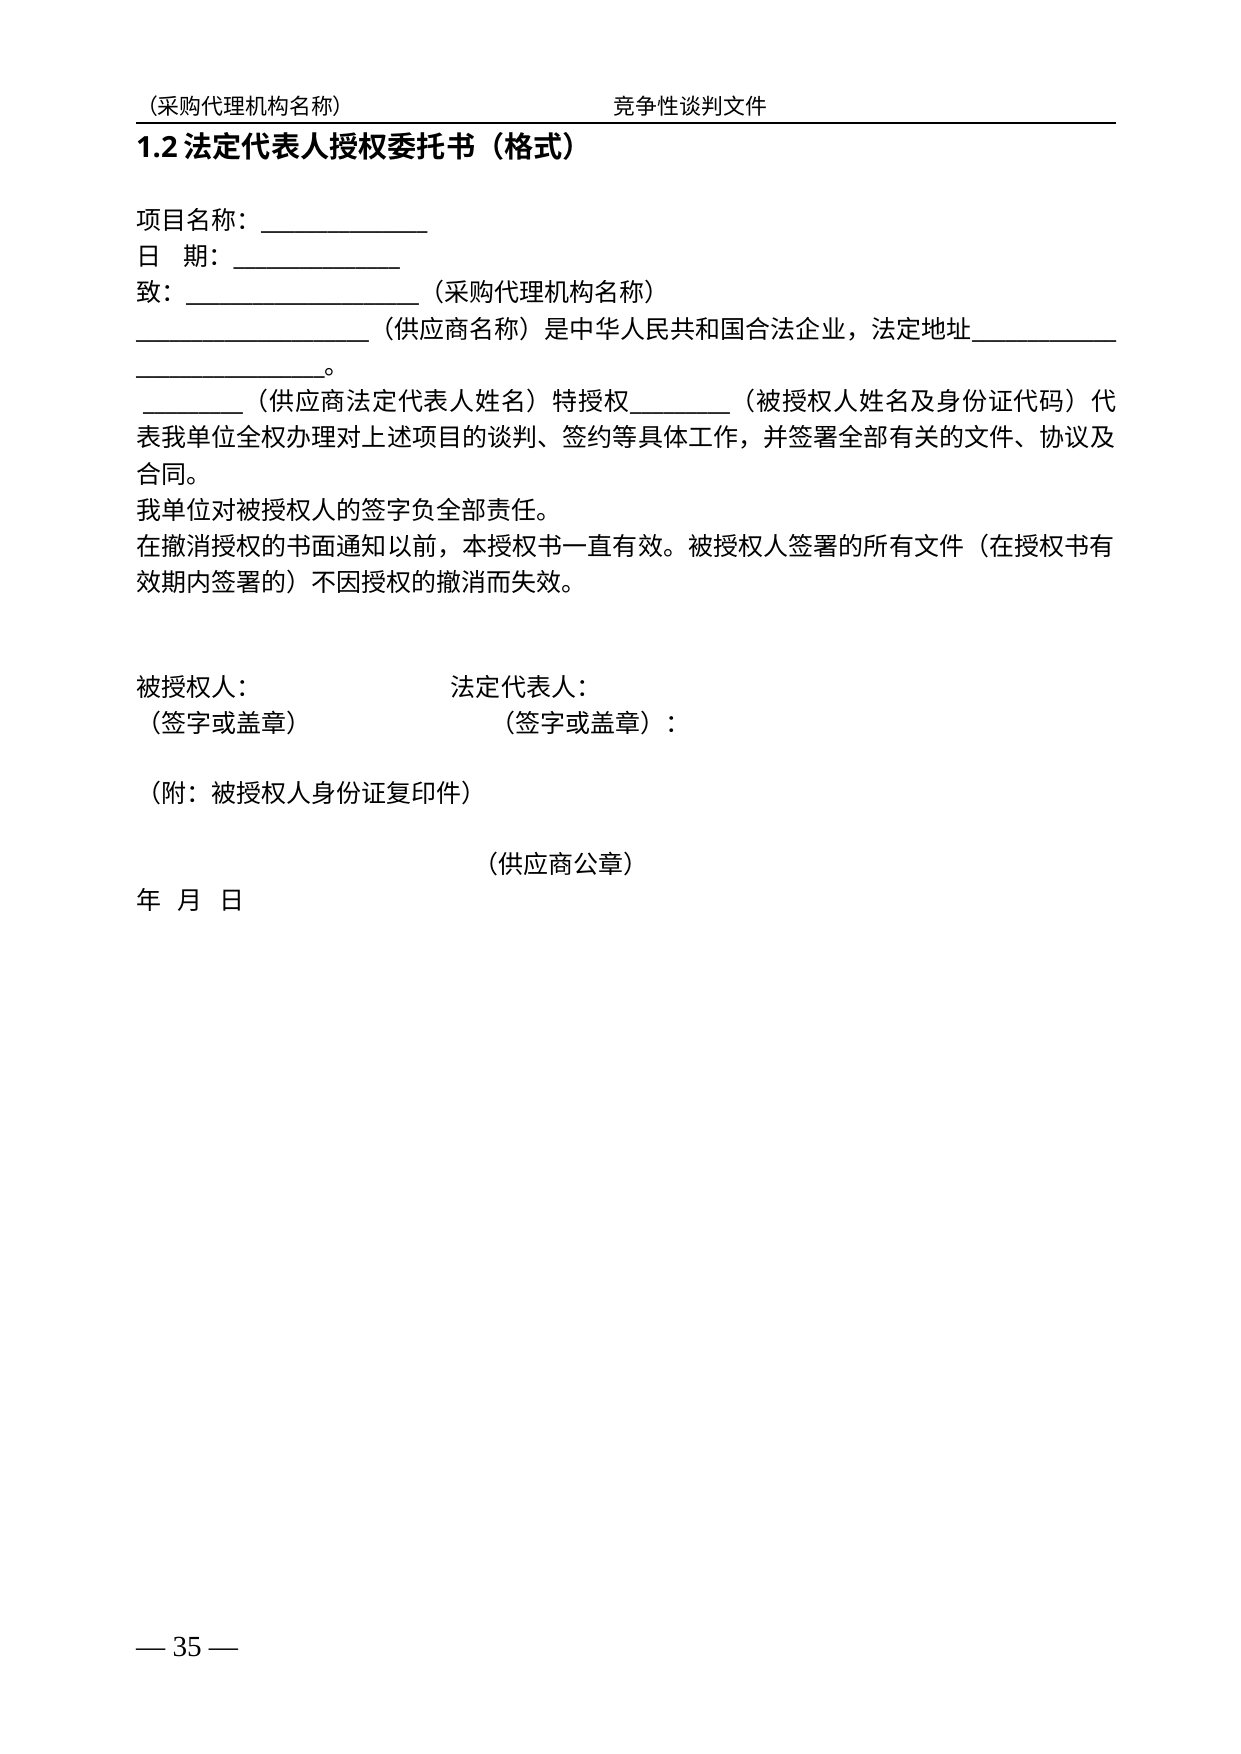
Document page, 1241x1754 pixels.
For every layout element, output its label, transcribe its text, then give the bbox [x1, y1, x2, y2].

text （签字或盖章） （签字或盖章）： [136, 703, 1116, 740]
text 被授权人： 法定代表人： [136, 667, 1116, 703]
text （附：被授权人身份证复印件） [136, 774, 1116, 810]
text 年 月 日 [136, 880, 1116, 917]
text 致：_____________________（采购代理机构名称） [136, 273, 1116, 309]
text _________（供应商法定代表人姓名）特授权_________（被授权人姓名及身份证代码）代表我单位全权办理对上述项目的谈判、签约等具体工作，并签署全部有关的文件、协议及合同。 [136, 382, 1116, 490]
text 我单位对被授权人的签字负全部责任。 [136, 490, 1116, 527]
text 项目名称：_______________ [136, 200, 1116, 237]
text 在撤消授权的书面通知以前，本授权书一直有效。被授权人签署的所有文件（在授权书有效期内签署的）不因授权的撤消而失效。 [136, 527, 1116, 599]
text （供应商公章） [136, 844, 1116, 880]
text 1.2法定代表人授权委托书（格式） [136, 124, 1116, 166]
text _____________________（供应商名称）是中华人民共和国合法企业，法定地址______________________________。 [136, 309, 1116, 382]
text 日 期：_______________ [136, 237, 1116, 273]
